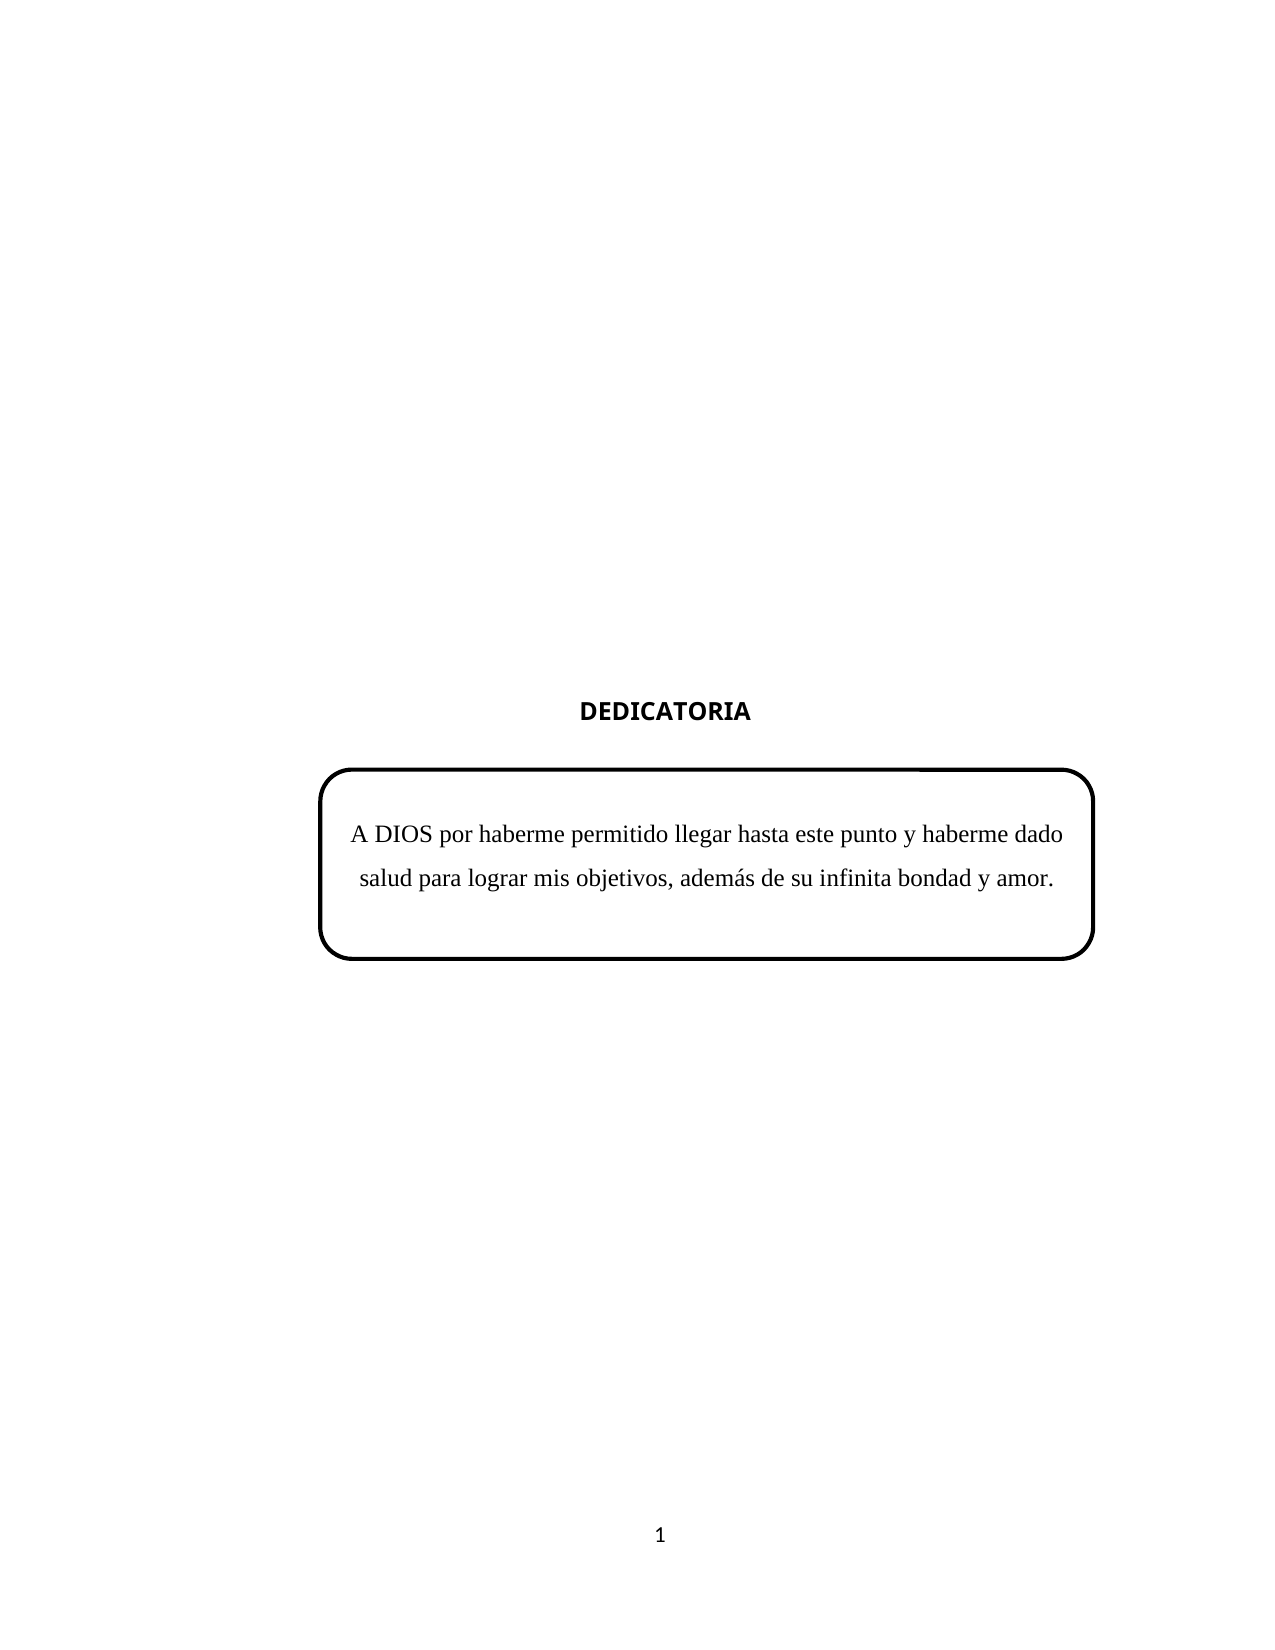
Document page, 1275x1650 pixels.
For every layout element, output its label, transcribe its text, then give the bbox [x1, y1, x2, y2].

text DEDICATORIA [103, 694, 1142, 728]
